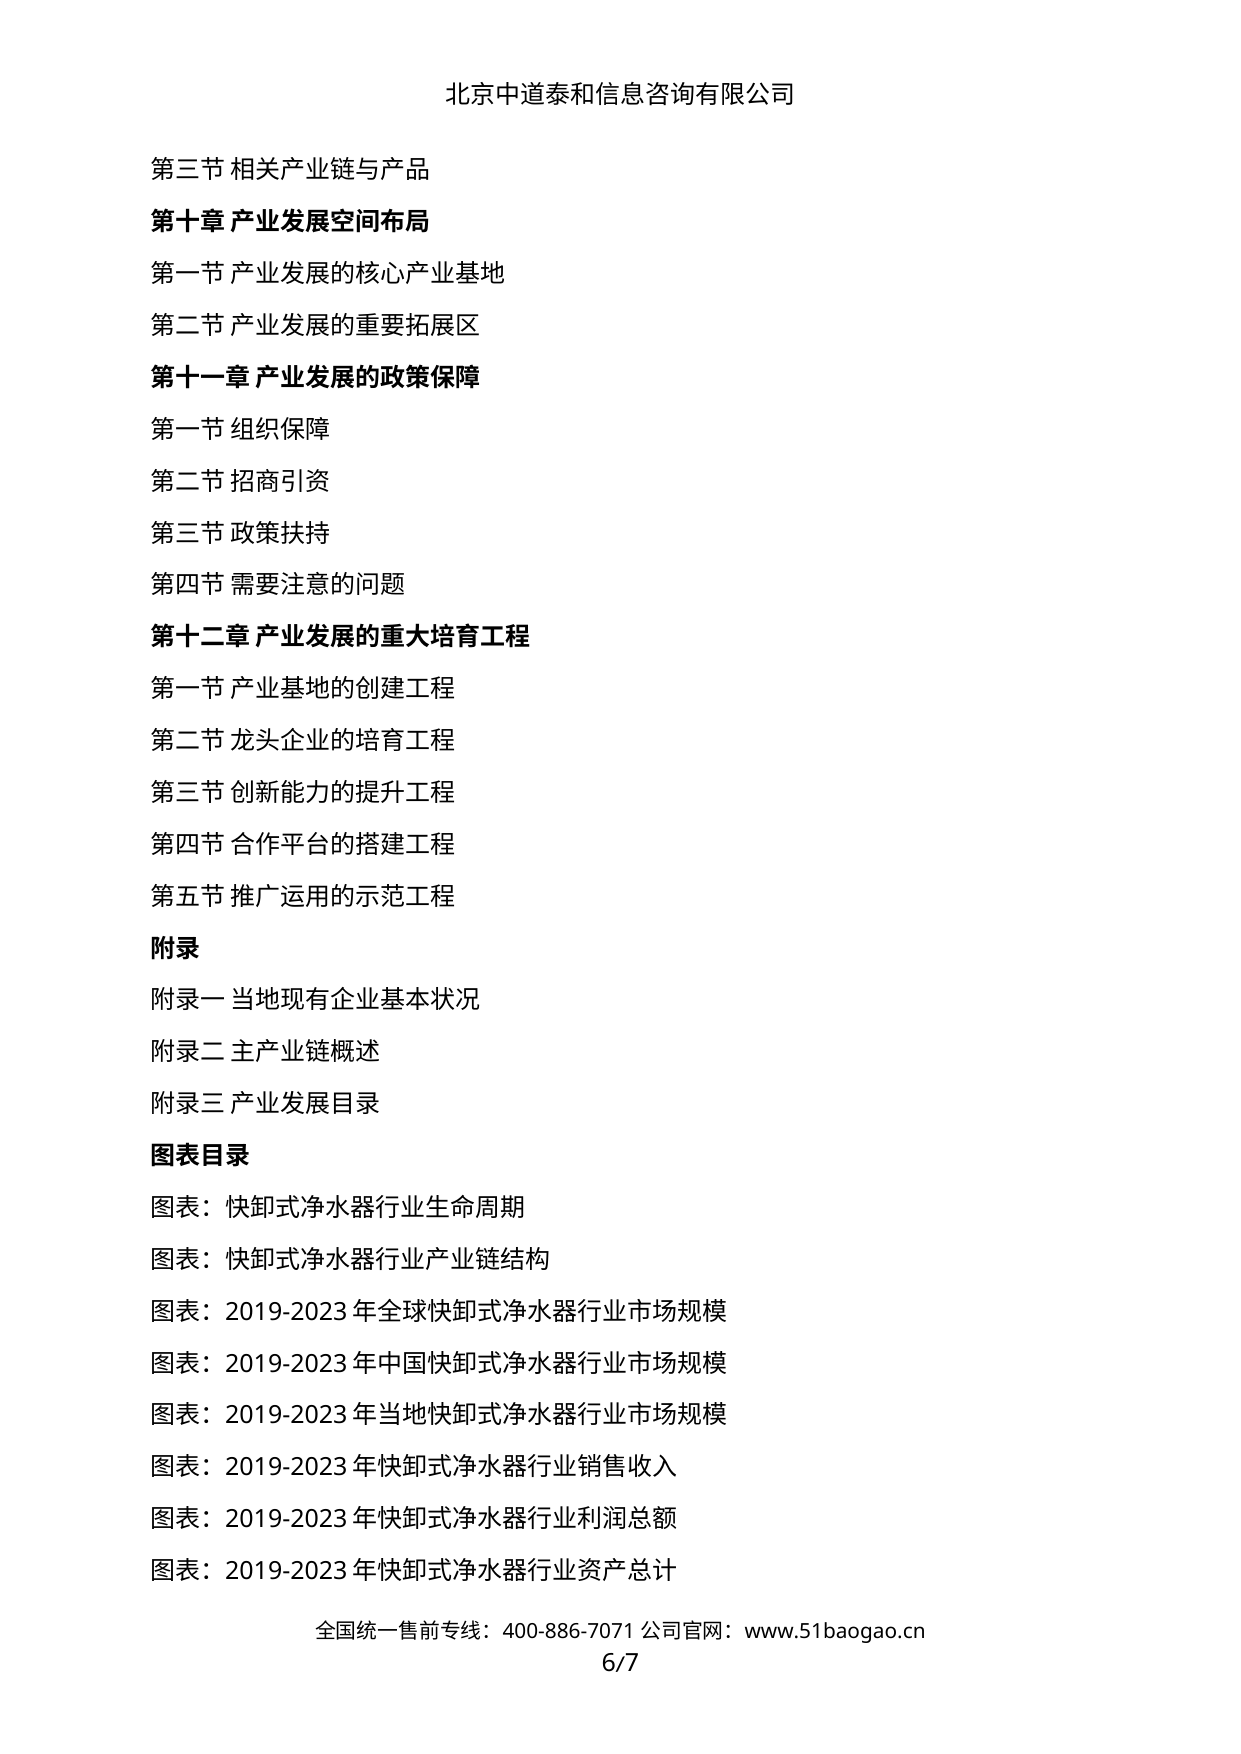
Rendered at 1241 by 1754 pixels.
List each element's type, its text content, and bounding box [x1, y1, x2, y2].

text 第一节 产业基地的创建工程 [150, 669, 1090, 705]
text 图表目录 [150, 1136, 1090, 1172]
text 第一节 组织保障 [150, 409, 1090, 446]
text 第十二章 产业发展的重大培育工程 [150, 617, 1090, 653]
text 第四节 需要注意的问题 [150, 565, 1090, 601]
text 第四节 合作平台的搭建工程 [150, 824, 1090, 861]
text 第三节 政策扶持 [150, 513, 1090, 549]
text 图表：快卸式净水器行业生命周期 [150, 1187, 1090, 1224]
text 第五节 推广运用的示范工程 [150, 876, 1090, 912]
text 图表：2019-2023年中国快卸式净水器行业市场规模 [150, 1343, 1090, 1379]
text 图表：2019-2023年全球快卸式净水器行业市场规模 [150, 1291, 1090, 1327]
text 图表：快卸式净水器行业产业链结构 [150, 1239, 1090, 1276]
text 图表：2019-2023年快卸式净水器行业资产总计 [150, 1551, 1090, 1587]
text 附录二 主产业链概述 [150, 1032, 1090, 1068]
text 第二节 产业发展的重要拓展区 [150, 306, 1090, 342]
text 附录 [150, 928, 1090, 964]
text 附录一 当地现有企业基本状况 [150, 980, 1090, 1016]
text 第一节 产业发展的核心产业基地 [150, 254, 1090, 290]
text 第二节 龙头企业的培育工程 [150, 721, 1090, 757]
text 第三节 相关产业链与产品 [150, 150, 1090, 186]
text 图表：2019-2023年快卸式净水器行业利润总额 [150, 1499, 1090, 1535]
text 第三节 创新能力的提升工程 [150, 772, 1090, 809]
text 第二节 招商引资 [150, 461, 1090, 497]
text 图表：2019-2023年当地快卸式净水器行业市场规模 [150, 1395, 1090, 1431]
text 附录三 产业发展目录 [150, 1084, 1090, 1120]
text 第十一章 产业发展的政策保障 [150, 357, 1090, 394]
text 图表：2019-2023年快卸式净水器行业销售收入 [150, 1447, 1090, 1483]
text 第十章 产业发展空间布局 [150, 202, 1090, 238]
